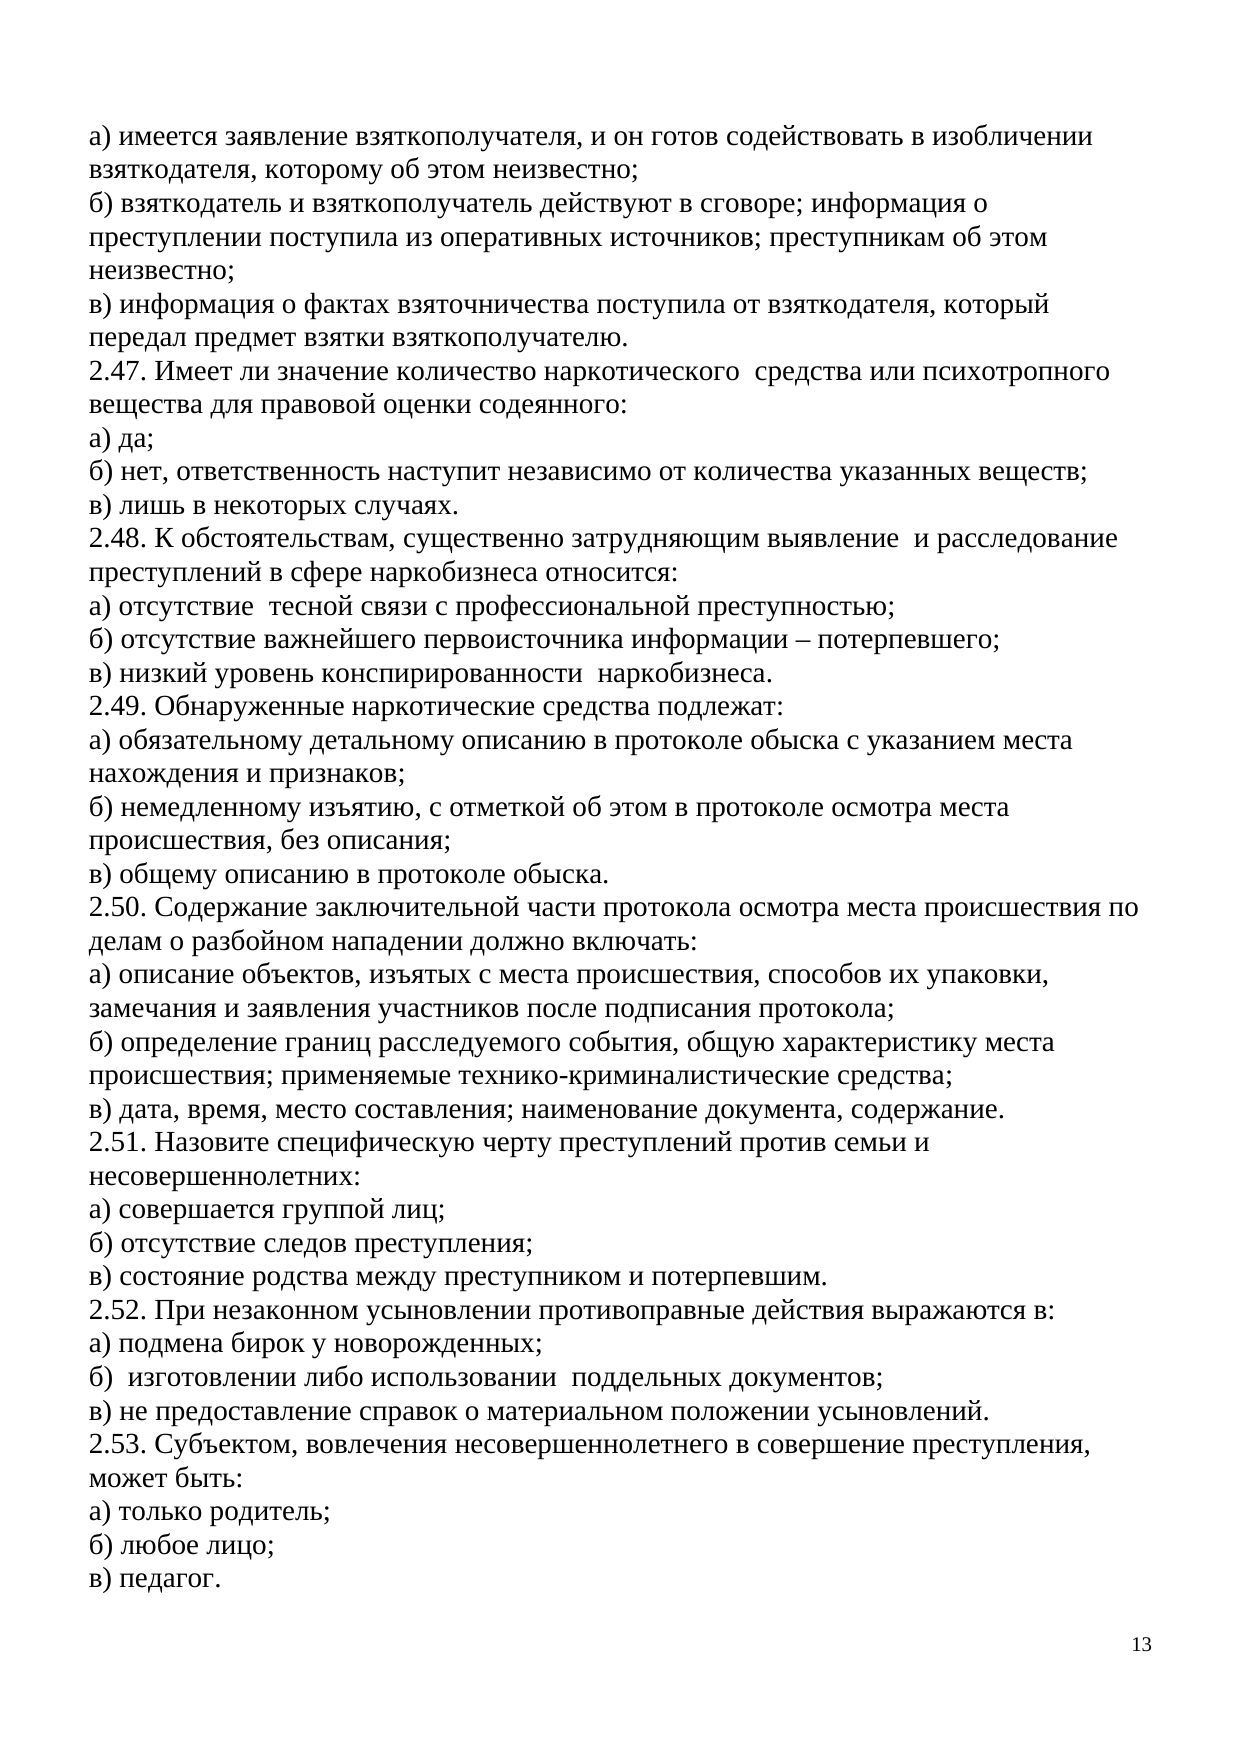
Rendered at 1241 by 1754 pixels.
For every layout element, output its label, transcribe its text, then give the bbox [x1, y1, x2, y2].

text 2.51. Назовите специфическую черту преступлений против семьи и несовершеннолетних: [88, 1124, 1152, 1191]
text б) нет, ответственность наступит независимо от количества указанных веществ; [88, 453, 1152, 487]
text 2.48. К обстоятельствам, существенно затрудняющим выявление и расследование преступлений в сфере наркобизнеса относится: [88, 521, 1152, 588]
text в) не предоставление справок о материальном положении усыновлений. [88, 1393, 1152, 1426]
text в) состояние родства между преступником и потерпевшим. [88, 1258, 1152, 1292]
text б) отсутствие важнейшего первоисточника информации – потерпевшего; [88, 621, 1152, 655]
text б) любое лицо; [88, 1527, 1152, 1560]
text в) общему описанию в протоколе обыска. [88, 856, 1152, 889]
text 2.52. При незаконном усыновлении противоправные действия выражаются в: [88, 1292, 1152, 1326]
text в) информация о фактах взяточничества поступила от взяткодателя, который передал предмет взятки взяткополучателю. [88, 286, 1152, 353]
text в) низкий уровень конспирированности наркобизнеса. [88, 655, 1152, 688]
text б) изготовлении либо использовании поддельных документов; [88, 1359, 1152, 1393]
text б) отсутствие следов преступления; [88, 1225, 1152, 1258]
text 2.53. Субъектом, вовлечения несовершеннолетнего в совершение преступления, может быть: [88, 1426, 1152, 1493]
text в) лишь в некоторых случаях. [88, 487, 1152, 521]
text а) подмена бирок у новорожденных; [88, 1326, 1152, 1359]
text а) описание объектов, изъятых с места происшествия, способов их упаковки, замечания и заявления участников после подписания протокола; [88, 957, 1152, 1024]
text б) немедленному изъятию, с отметкой об этом в протоколе осмотра места происшествия, без описания; [88, 789, 1152, 856]
text а) имеется заявление взяткополучателя, и он готов содействовать в изобличении взяткодателя, которому об этом неизвестно; [88, 118, 1152, 185]
text а) отсутствие тесной связи с профессиональной преступностью; [88, 588, 1152, 621]
text а) обязательному детальному описанию в протоколе обыска с указанием места нахождения и признаков; [88, 722, 1152, 789]
text в) дата, время, место составления; наименование документа, содержание. [88, 1091, 1152, 1124]
text в) педагог. [88, 1560, 1152, 1594]
text б) взяткодатель и взяткополучатель действуют в сговоре; информация о преступлении поступила из оперативных источников; преступникам об этом неизвестно; [88, 185, 1152, 286]
text 2.49. Обнаруженные наркотические средства подлежат: [88, 688, 1152, 722]
text 2.47. Имеет ли значение количество наркотического средства или психотропного вещества для правовой оценки содеянного: [88, 353, 1152, 420]
text а) да; [88, 420, 1152, 453]
text 2.50. Содержание заключительной части протокола осмотра места происшествия по делам о разбойном нападении должно включать: [88, 889, 1152, 957]
text а) совершается группой лиц; [88, 1191, 1152, 1225]
text а) только родитель; [88, 1493, 1152, 1527]
text б) определение границ расследуемого события, общую характеристику места происшествия; применяемые технико-криминалистические средства; [88, 1024, 1152, 1091]
